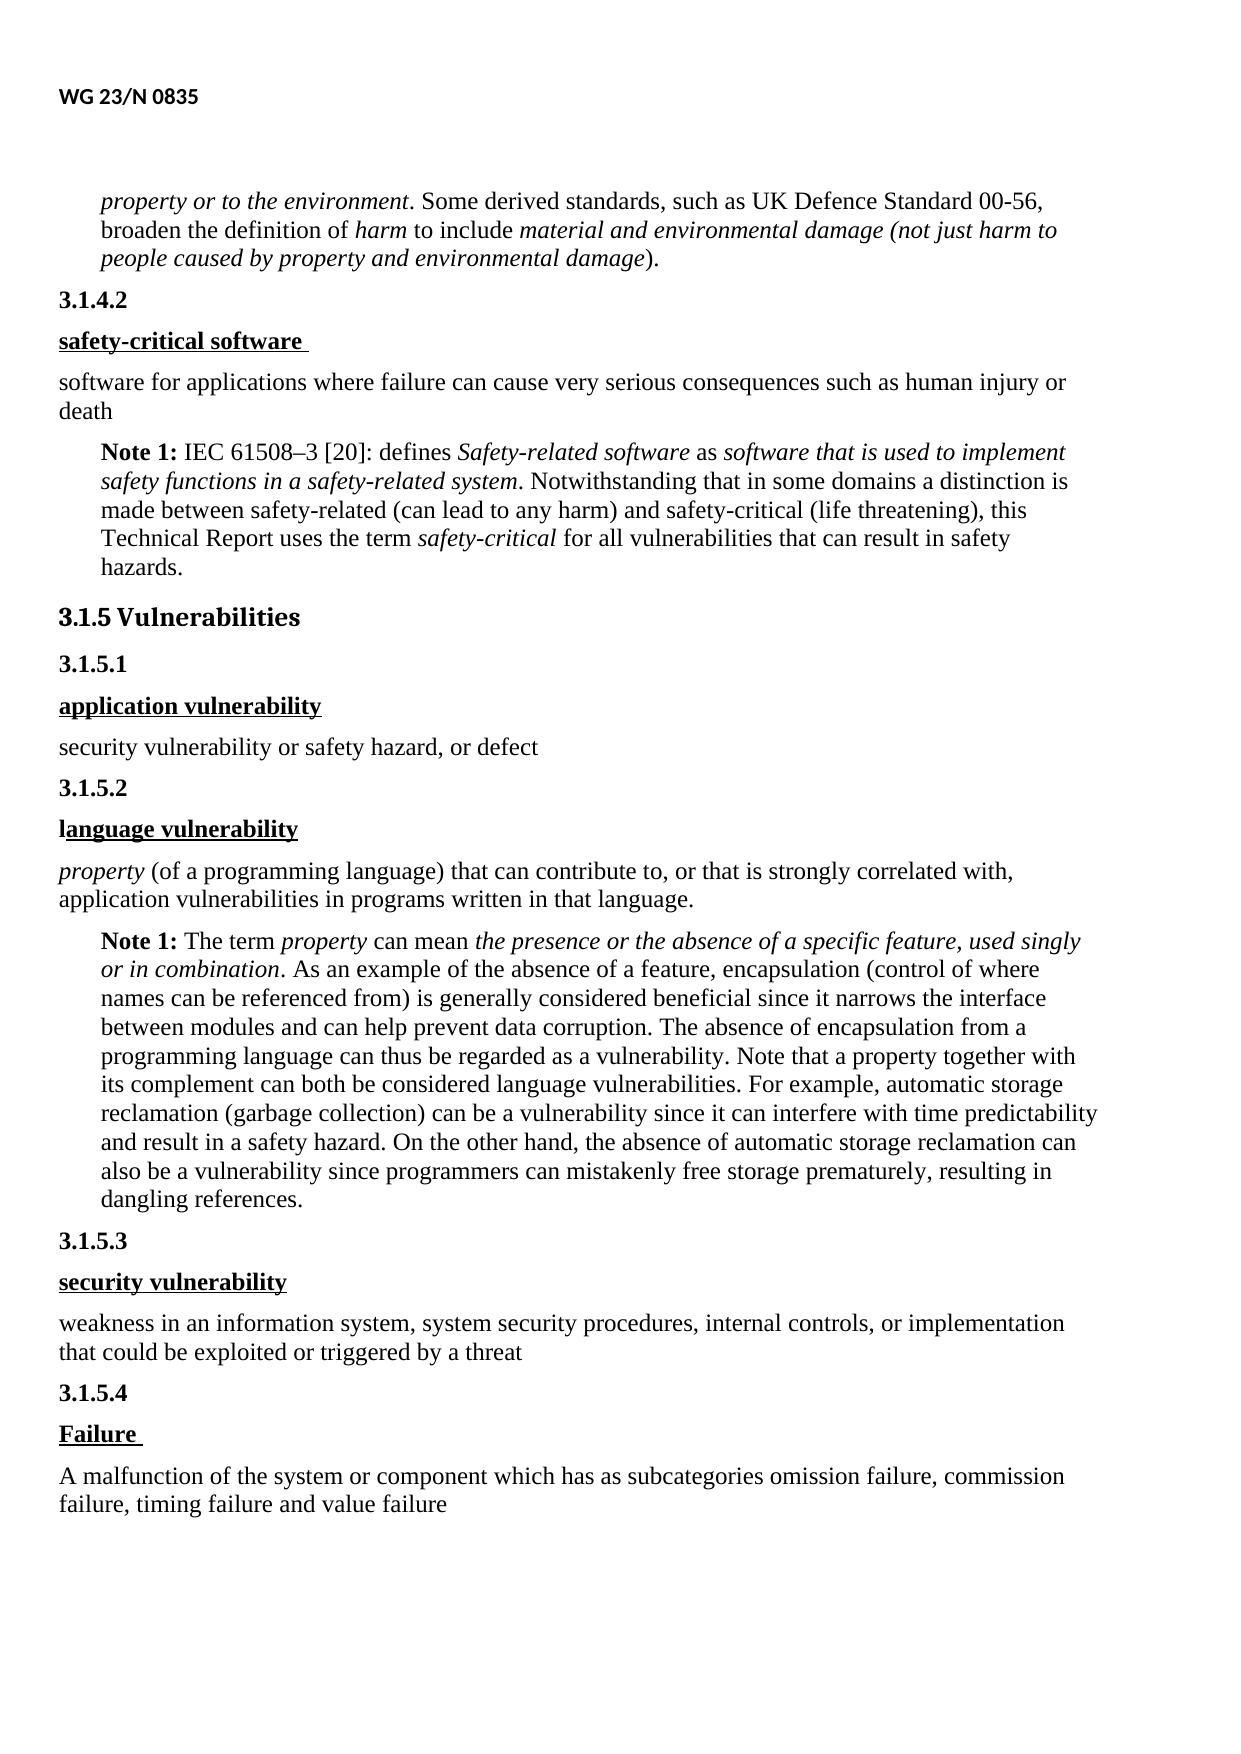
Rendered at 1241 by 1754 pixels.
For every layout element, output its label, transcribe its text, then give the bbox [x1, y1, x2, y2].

text Note 1: IEC 61508–3 [20]: defines Safety-related software as software that is used to implement safety functions in a safety-related system. Notwithstanding that in some domains a distinction is made between safety-related (can lead to any harm) and safety-critical (life threatening), this Technical Report uses the term safety-critical for all vulnerabilities that can result in safety hazards. [101, 437, 1099, 581]
text weakness in an information system, system security procedures, internal controls, or implementation that could be exploited or triggered by a threat [58, 1308, 1099, 1366]
text 3.1.4.2 [58, 285, 1099, 313]
text software for applications where failure can cause very serious consequences such as human injury or death [58, 367, 1099, 425]
text Note 1: The term property can mean the presence or the absence of a specific feature, used singly or in combination. As an example of the absence of a feature, encapsulation (control of where names can be referenced from) is generally considered beneficial since it narrows the interface between modules and can help prevent data corruption. The absence of encapsulation from a programming language can thus be regarded as a vulnerability. Note that a property together with its complement can both be considered language vulnerabilities. For example, automatic storage reclamation (garbage collection) can be a vulnerability since it can interfere with time predictability and result in a safety hazard. On the other hand, the absence of automatic storage reclamation can also be a vulnerability since programmers can mistakenly free storage prematurely, resulting in dangling references. [101, 926, 1099, 1213]
subtitle 3.1.5 Vulnerabilities [58, 602, 1099, 633]
text property (of a programming language) that can contribute to, or that is strongly correlated with, application vulnerabilities in programs written in that language. [58, 856, 1099, 913]
text Failure [58, 1419, 1099, 1448]
text 3.1.5.4 [58, 1378, 1099, 1407]
text A malfunction of the system or component which has as subcategories omission failure, commission failure, timing failure and value failure [58, 1461, 1099, 1518]
text security vulnerability [58, 1267, 1099, 1296]
text 3.1.5.2 [58, 773, 1099, 802]
text 3.1.5.1 [58, 649, 1099, 678]
text safety-critical software [58, 326, 1099, 355]
text application vulnerability [58, 691, 1099, 719]
text security vulnerability or safety hazard, or defect [58, 732, 1099, 761]
text 3.1.5.3 [58, 1226, 1099, 1254]
text language vulnerability [58, 814, 1099, 843]
